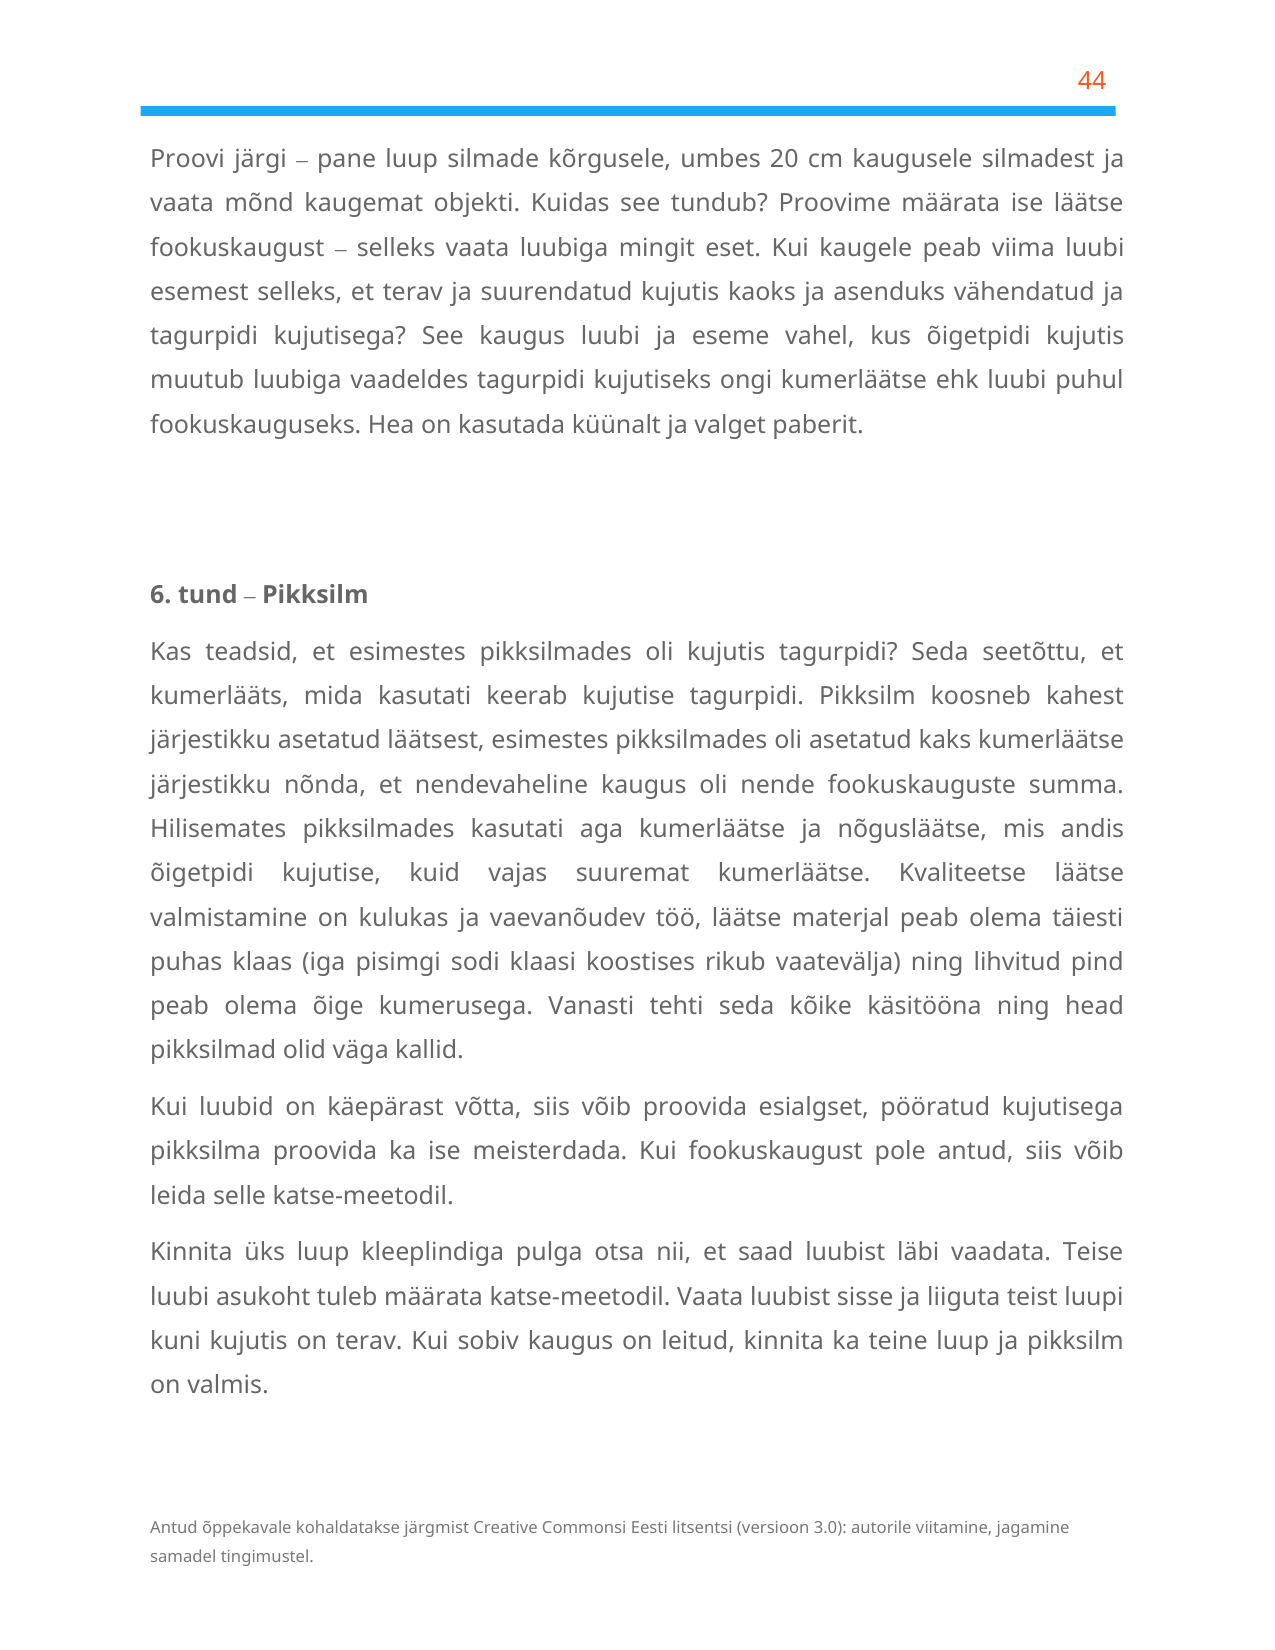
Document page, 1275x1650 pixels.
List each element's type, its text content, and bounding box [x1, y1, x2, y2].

text 6. tund – Pikksilm [150, 577, 1125, 611]
text Kui luubid on käepärast võtta, siis võib proovida esialgset, pööratud kujutisega pikksilma proovida ka ise meisterdada. Kui fookuskaugust pole antud, siis võib leida selle katse-meetodil. [150, 1089, 1125, 1211]
picture [140, 106, 1116, 116]
text Kinnita üks luup kleeplindiga pulga otsa nii, et saad luubist läbi vaadata. Teise luubi asukoht tuleb määrata katse-meetodil. Vaata luubist sisse ja liiguta teist luupi kuni kujutis on terav. Kui sobiv kaugus on leitud, kinnita ka teine luup ja pikksilm on valmis. [150, 1234, 1125, 1401]
text Kas teadsid, et esimestes pikksilmades oli kujutis tagurpidi? Seda seetõttu, et kumerlääts, mida kasutati keerab kujutise tagurpidi. Pikksilm koosneb kahest järjestikku asetatud läätsest, esimestes pikksilmades oli asetatud kaks kumerläätse järjestikku nõnda, et nendevaheline kaugus oli nende fookuskauguste summa. Hilisemates pikksilmades kasutati aga kumerläätse ja nõgusläätse, mis andis õigetpidi kujutise, kuid vajas suuremat kumerläätse. Kvaliteetse läätse valmistamine on kulukas ja vaevanõudev töö, läätse materjal peab olema täiesti puhas klaas (iga pisimgi sodi klaasi koostises rikub vaatevälja) ning lihvitud pind peab olema õige kumerusega. Vanasti tehti seda kõike käsitööna ning head pikksilmad olid väga kallid. [150, 633, 1125, 1066]
text Proovi järgi – pane luup silmade kõrgusele, umbes 20 cm kaugusele silmadest ja vaata mõnd kaugemat objekti. Kuidas see tundub? Proovime määrata ise läätse fookuskaugust – selleks vaata luubiga mingit eset. Kui kaugele peab viima luubi esemest selleks, et terav ja suurendatud kujutis kaoks ja asenduks vähendatud ja tagurpidi kujutisega? See kaugus luubi ja eseme vahel, kus õigetpidi kujutis muutub luubiga vaadeldes tagurpidi kujutiseks ongi kumerläätse ehk luubi puhul fookuskauguseks. Hea on kasutada küünalt ja valget paberit. [150, 141, 1125, 441]
